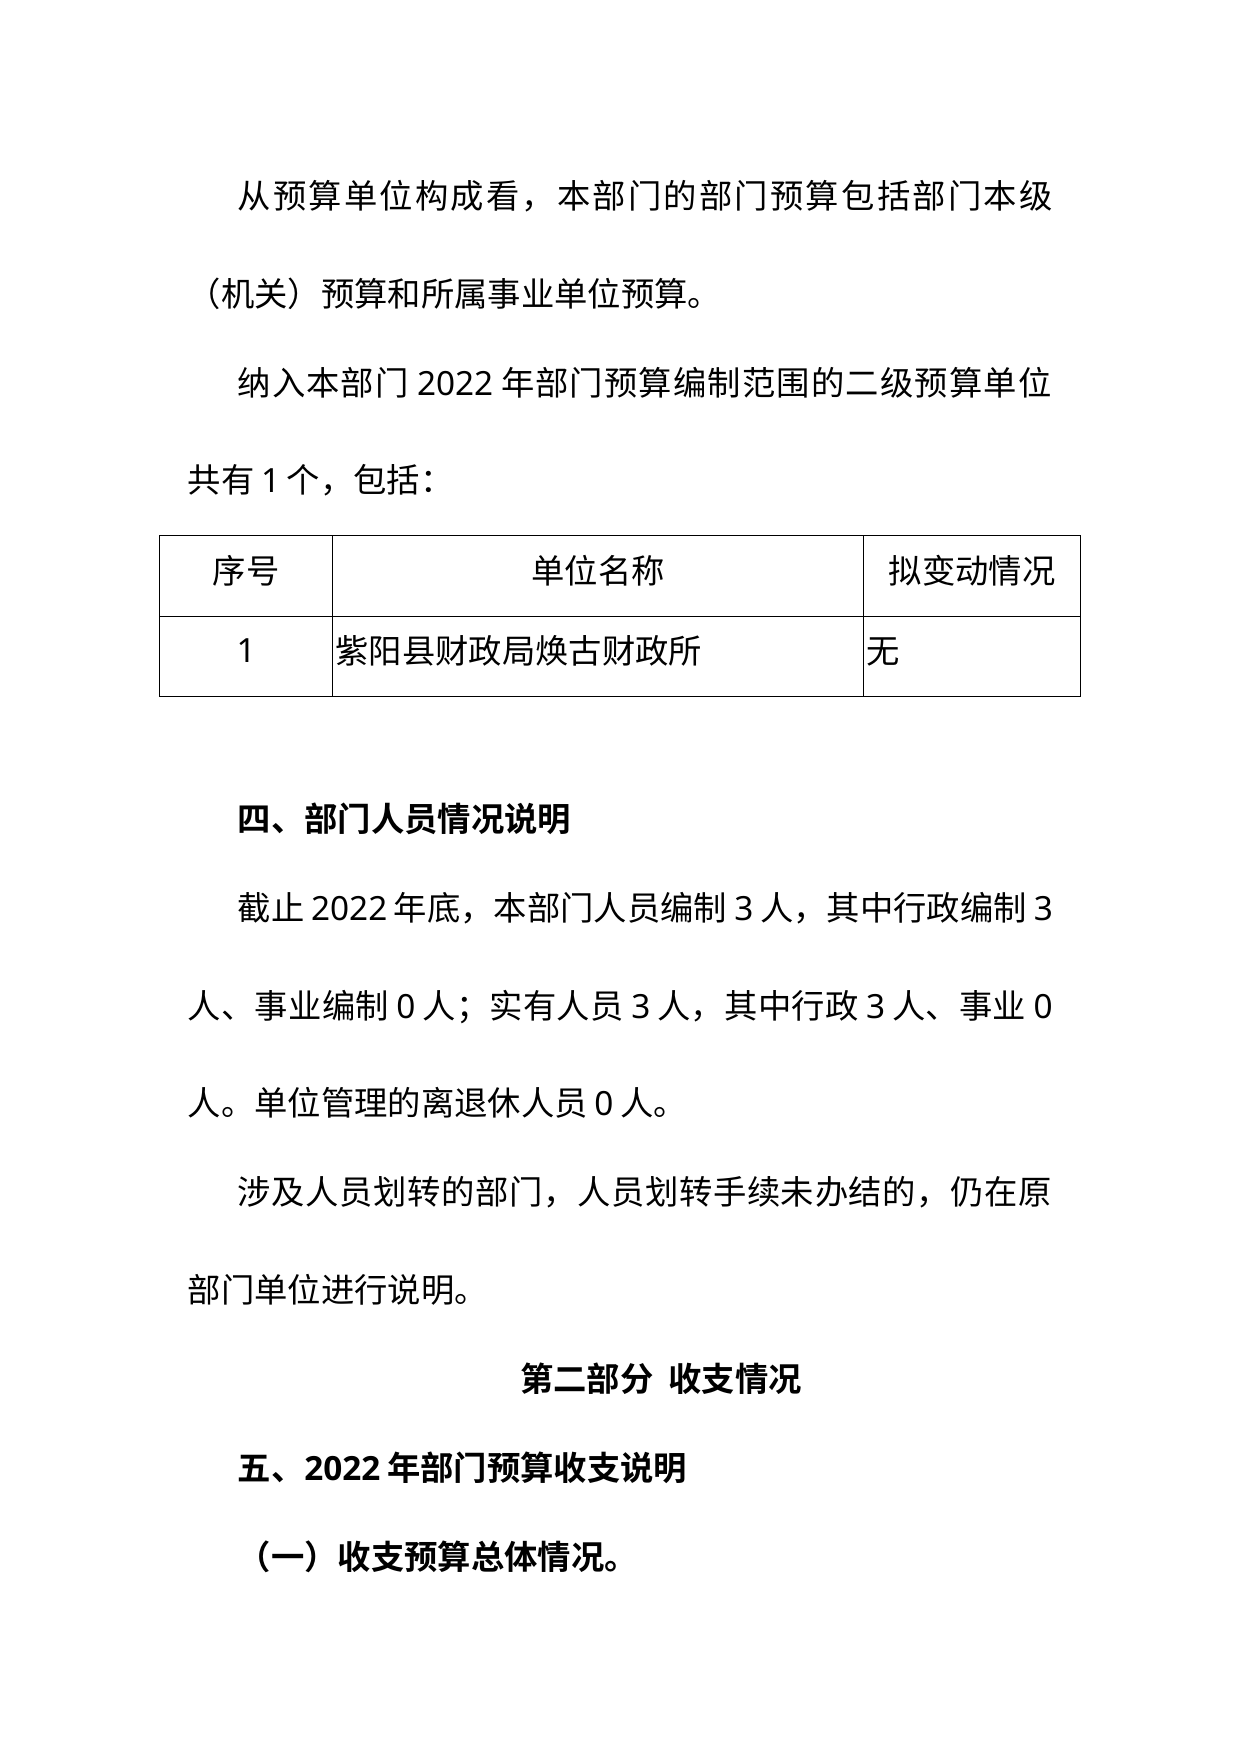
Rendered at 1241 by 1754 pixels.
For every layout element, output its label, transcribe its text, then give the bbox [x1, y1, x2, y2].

table_cell 无 [864, 617, 1080, 696]
text 涉及人员划转的部门，人员划转手续未办结的，仍在原部门单位进行说明。 [187, 1158, 1053, 1320]
text 截止2022年底，本部门人员编制3人，其中行政编制3人、事业编制0人；实有人员3人，其中行政3人、事业0人。单位管理的离退休人员0人。 [187, 874, 1053, 1134]
table_cell 1 [160, 617, 332, 696]
table_cell 紫阳县财政局焕古财政所 [333, 617, 863, 696]
table_header 拟变动情况 [864, 536, 1080, 616]
text 纳入本部门2022年部门预算编制范围的二级预算单位共有1个，包括： [187, 348, 1053, 511]
table_header 序号 [160, 536, 332, 616]
text 五、2022年部门预算收支说明 [187, 1433, 1053, 1498]
text 第二部分 收支情况 [187, 1344, 1053, 1409]
table_header 单位名称 [333, 536, 863, 616]
text 四、部门人员情况说明 [187, 784, 1053, 849]
text 从预算单位构成看，本部门的部门预算包括部门本级（机关）预算和所属事业单位预算。 [187, 162, 1053, 324]
text （一）收支预算总体情况。 [187, 1523, 1053, 1588]
